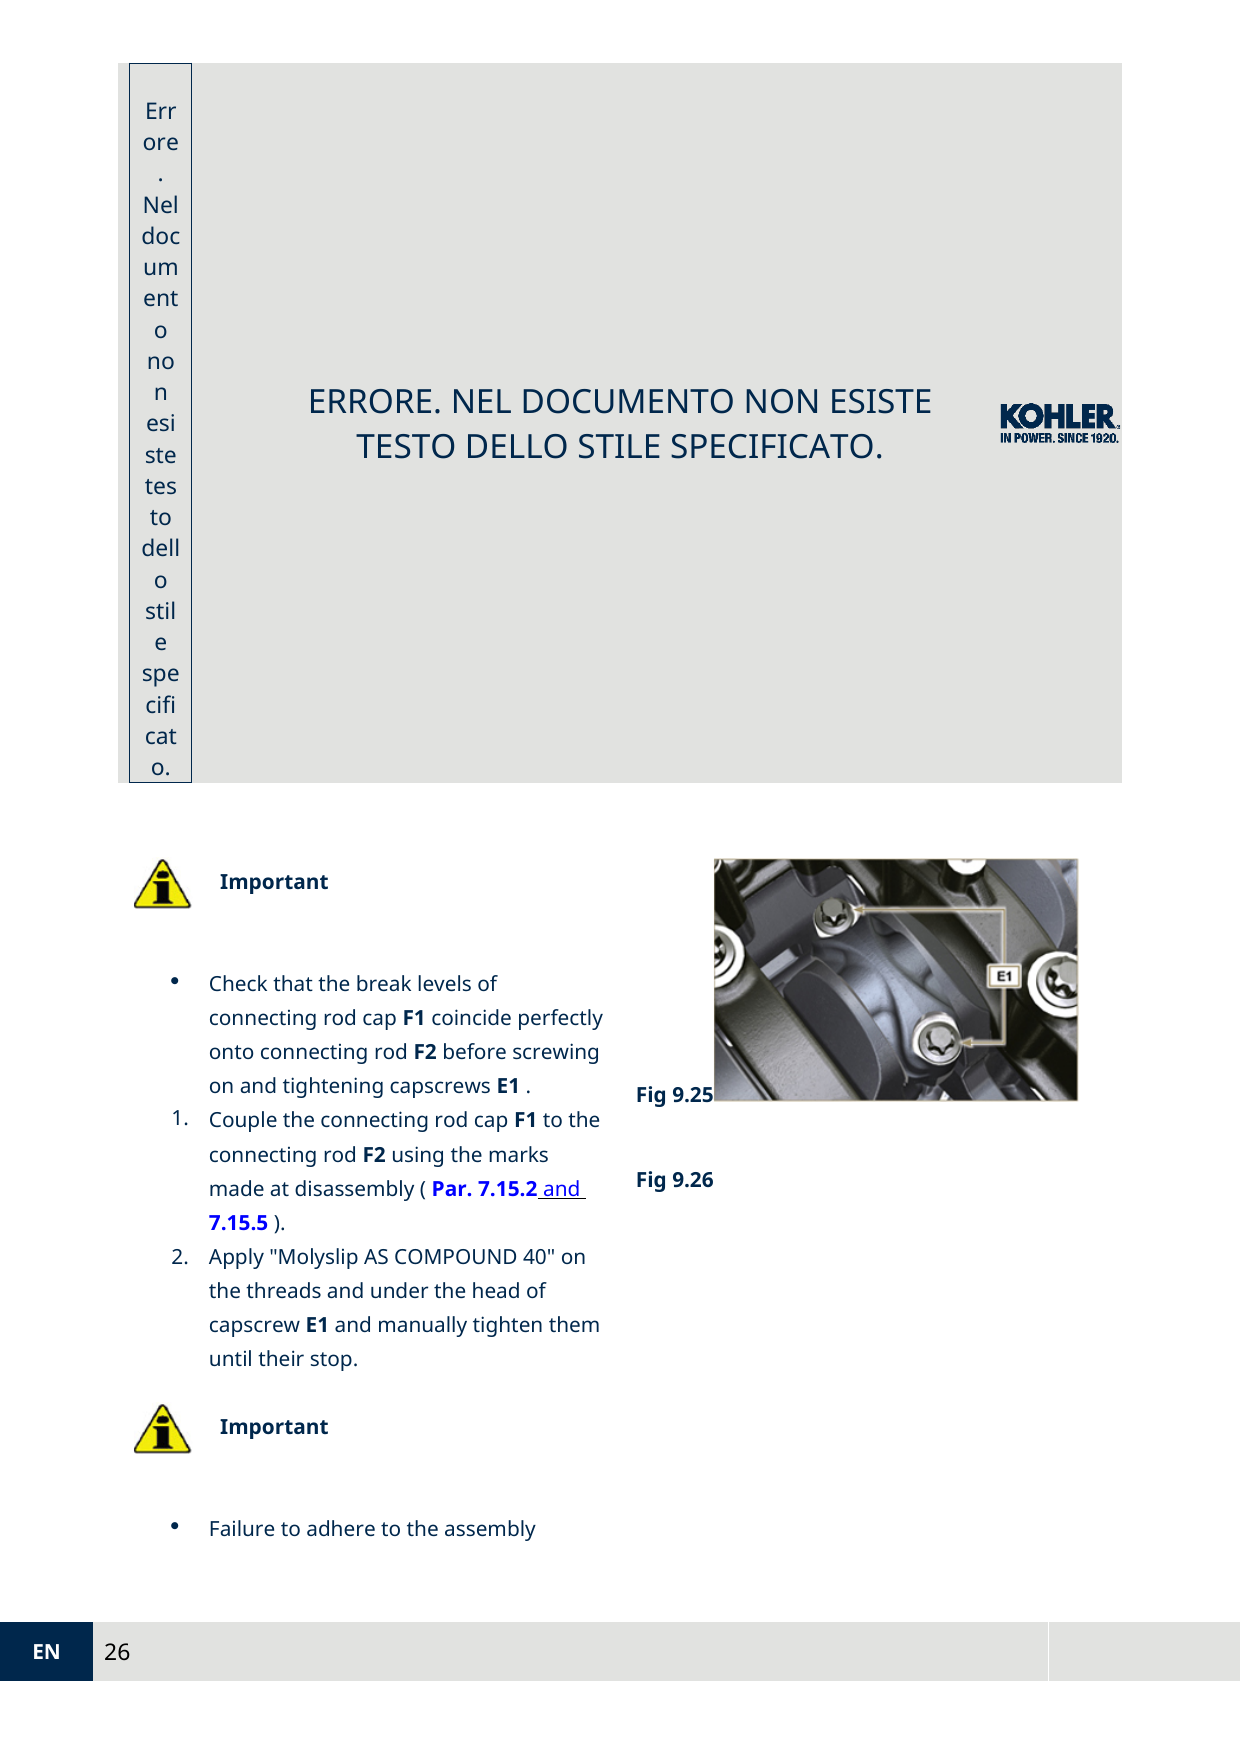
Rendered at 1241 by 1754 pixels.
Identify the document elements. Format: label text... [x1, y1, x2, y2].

table_header Push the piston Z downwards by centering the crankpin J1 with the connecting rod F2 . Rotate the crankshaft M by moving the crankpin J1 to a BDC position of the affected cylinder. Push the piston Z downwards by centering the crankpin J1 with the connecting rod F2 . Turn the crankcase on support to assemble the con rod capp F1 . Check that the half-bearing U1 is mounted correctly on the connecting rod cap F1 . Important Check that the break levels of connecting rod cap F1 coincide perfectly onto connecting rod F2 before screwing on and tightening capscrews E1 . Couple the connecting rod cap F1 to the connecting rod F2 using the marks made at disassembly ( Par. 7.15.2 and 7.15.5 ). Apply "Molyslip AS COMPOUND 40" on the threads and under the head of capscrew E1 and manually tighten them until their stop. Important Failure to adhere to the assembly procedures may compromise the functionality of the engine, and also cause damage to persons and property. Tighten the screws E1 , alternately, strictly following the tightening torques indicated ( Tab. 9.3 ). Repeat the operations from 1 to 14 for each cylinder. Check that the connecting rods have axial play and the crankshaft M rotates smoothly. NOTE: After the check carried out at point 16, position the shaft M with the first cylinder to TDC. [118, 815, 620, 1558]
picture [1000, 403, 1121, 443]
picture [133, 1402, 193, 1454]
picture [133, 857, 193, 909]
table_header Fig 9.24 Fig 9.25 Fig 9.26 [620, 815, 1122, 1558]
picture [713, 858, 1080, 1102]
